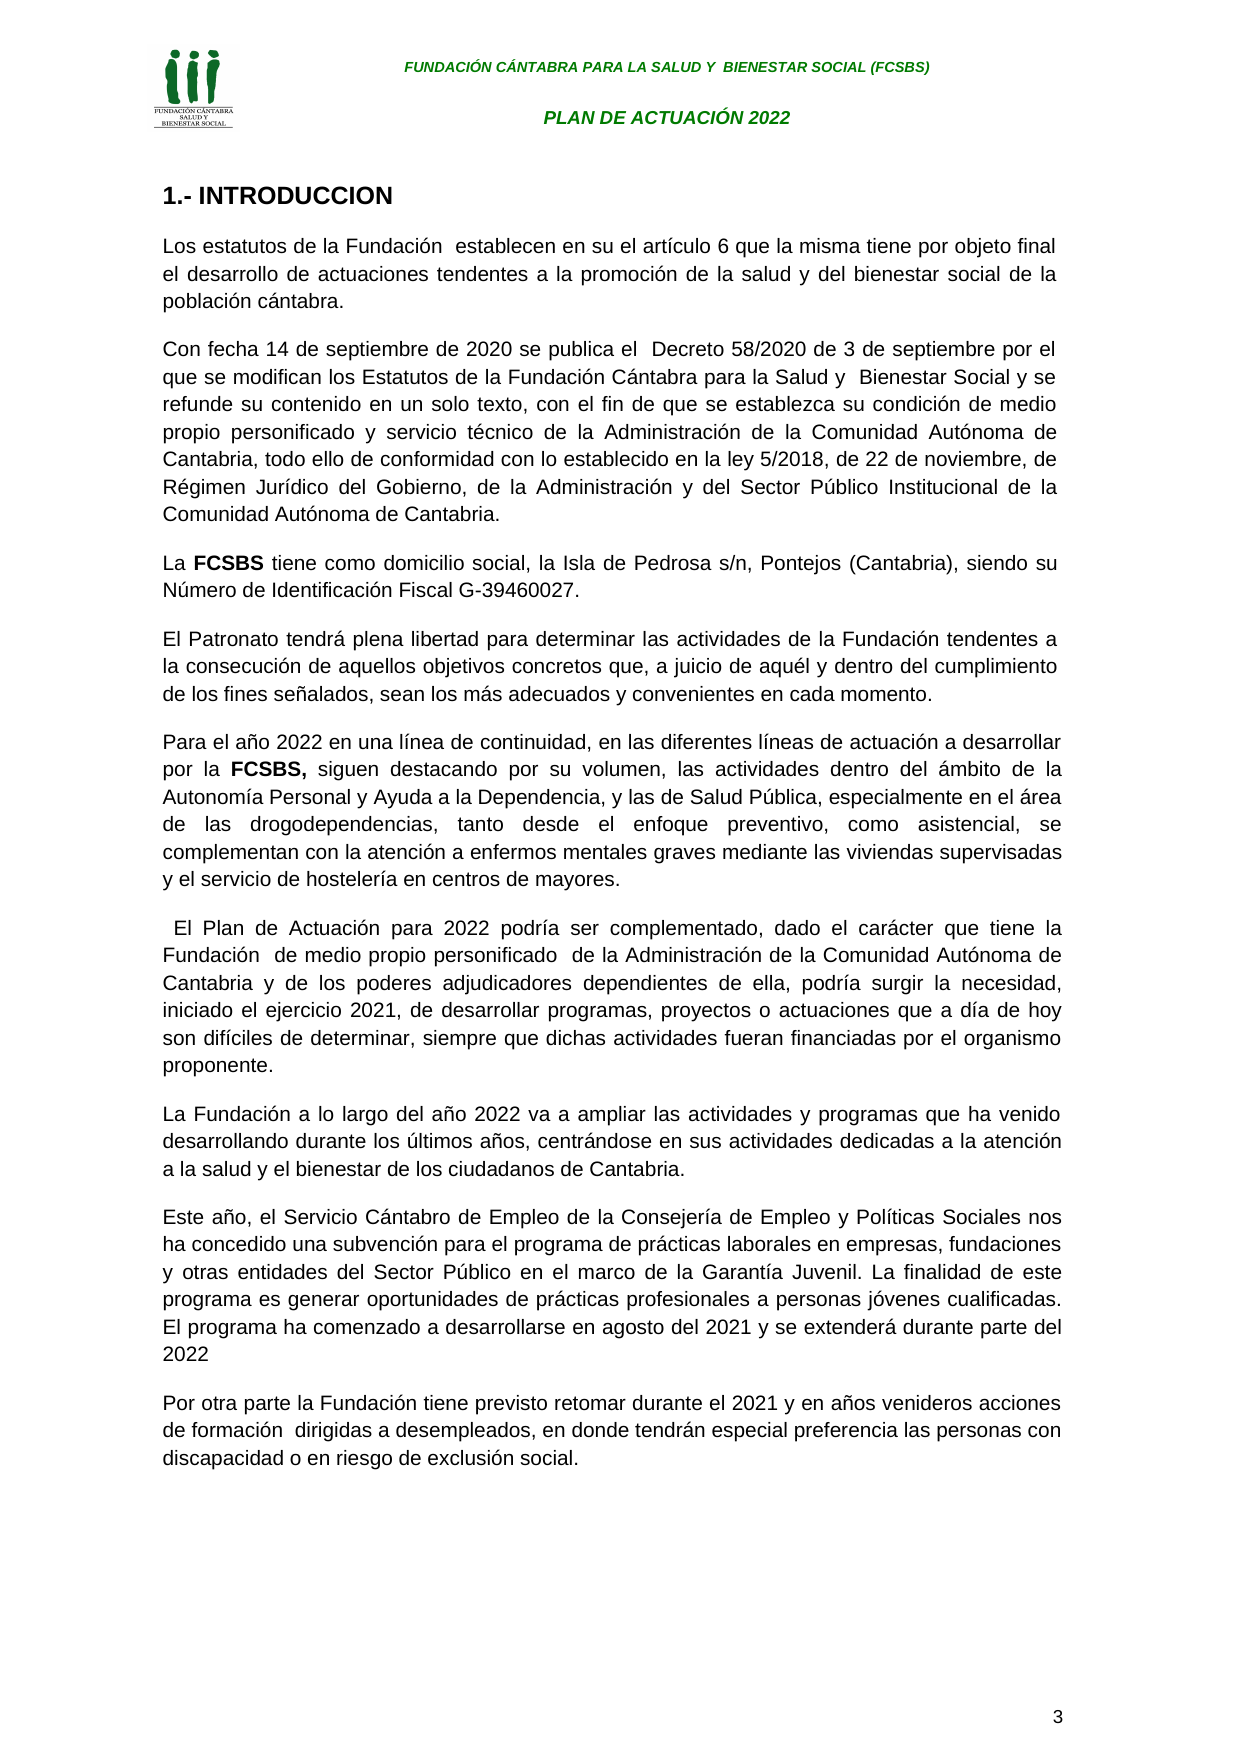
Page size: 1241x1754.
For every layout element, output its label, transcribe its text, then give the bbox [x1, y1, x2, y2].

text El Plan de Actuación para 2022 podría ser complementado, dado el carácter que tiene la Fundación de medio propio personificado de la Administración de la Comunidad Autónoma de Cantabria y de los poderes adjudicadores dependientes de ella, podría surgir la necesidad, iniciado el ejercicio 2021, de desarrollar programas, proyectos o actuaciones que a día de hoy son difíciles de determinar, siempre que dichas actividades fueran financiadas por el organismo proponente. [162, 916, 1063, 1077]
text Con fecha 14 de septiembre de 2020 se publica el Decreto 58/2020 de 3 de septiembre por el que se modifican los Estatutos de la Fundación Cántabra para la Salud y Bienestar Social y se refunde su contenido en un solo texto, con el fin de que se establezca su condición de medio propio personificado y servicio técnico de la Administración de la Comunidad Autónoma de Cantabria, todo ello de conformidad con lo establecido en la ley 5/2018, de 22 de noviembre, de Régimen Jurídico del Gobierno, de la Administración y del Sector Público Institucional de la Comunidad Autónoma de Cantabria. [162, 337, 1058, 526]
text Los estatutos de la Fundación establecen en su el artículo 6 que la misma tiene por objeto final el desarrollo de actuaciones tendentes a la promoción de la salud y del bienestar social de la población cántabra. [162, 234, 1058, 313]
text 1.- INTRODUCCION [162, 181, 1063, 210]
text El Patronato tendrá plena libertad para determinar las actividades de la Fundación tendentes a la consecución de aquellos objetivos concretos que, a juicio de aquél y dentro del cumplimiento de los fines señalados, sean los más adecuados y convenientes en cada momento. [162, 626, 1058, 705]
text Este año, el Servicio Cántabro de Empleo de la Consejería de Empleo y Políticas Sociales nos ha concedido una subvención para el programa de prácticas laborales en empresas, fundaciones y otras entidades del Sector Público en el marco de la Garantía Juvenil. La finalidad de este programa es generar oportunidades de prácticas profesionales a personas jóvenes cualificadas. El programa ha comenzado a desarrollarse en agosto del 2021 y se extenderá durante parte del 2022 [162, 1205, 1063, 1366]
text Por otra parte la Fundación tiene previsto retomar durante el 2021 y en años venideros acciones de formación dirigidas a desempleados, en donde tendrán especial preferencia las personas con discapacidad o en riesgo de exclusión social. [162, 1391, 1063, 1469]
text Para el año 2022 en una línea de continuidad, en las diferentes líneas de actuación a desarrollar por la FCSBS, siguen destacando por su volumen, las actividades dentro del ámbito de la Autonomía Personal y Ayuda a la Dependencia, y las de Salud Pública, especialmente en el área de las drogodependencias, tanto desde el enfoque preventivo, como asistencial, se complementan con la atención a enfermos mentales graves mediante las viviendas supervisadas y el servicio de hostelería en centros de mayores. [162, 730, 1063, 891]
text La FCSBS tiene como domicilio social, la Isla de Pedrosa s/n, Pontejos (Cantabria), siendo su Número de Identificación Fiscal G-39460027. [162, 551, 1058, 602]
picture [146, 44, 241, 132]
text La Fundación a lo largo del año 2022 va a ampliar las actividades y programas que ha venido desarrollando durante los últimos años, centrándose en sus actividades dedicadas a la atención a la salud y el bienestar de los ciudadanos de Cantabria. [162, 1101, 1063, 1180]
